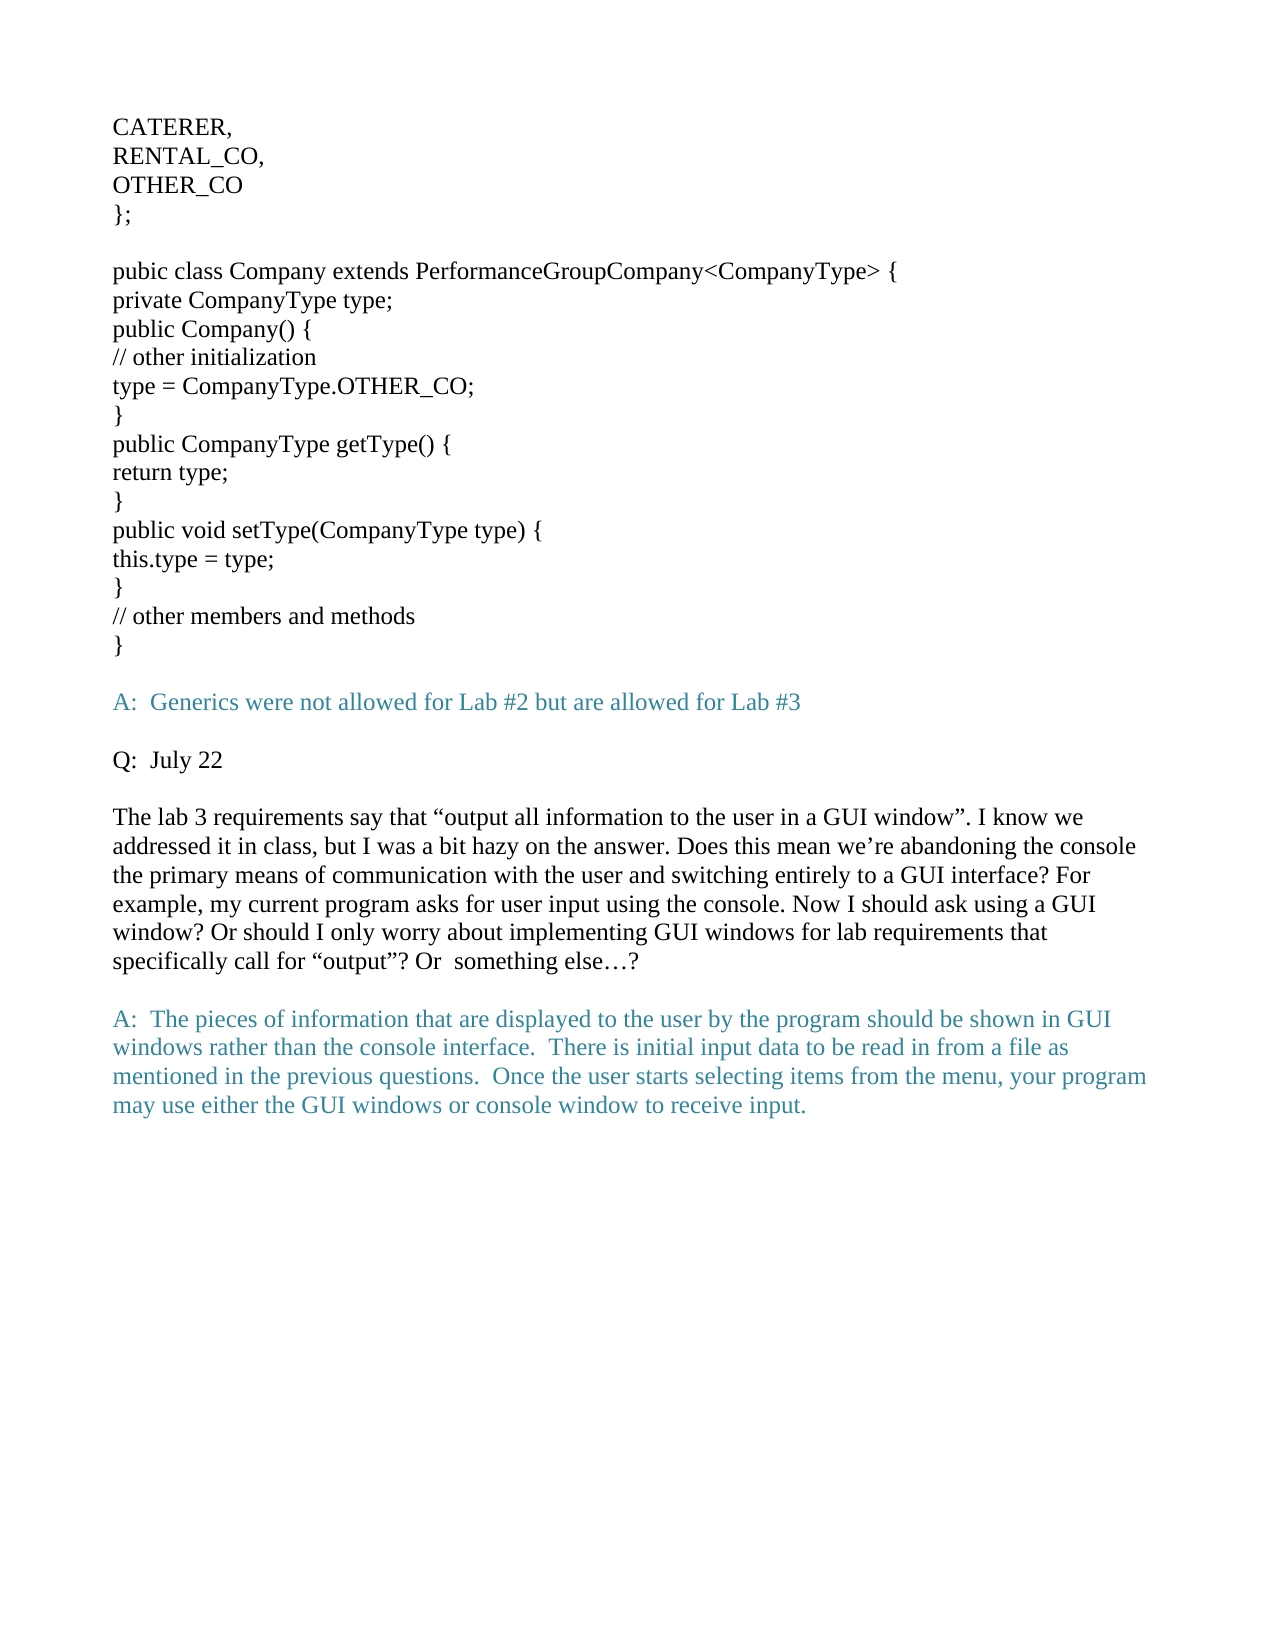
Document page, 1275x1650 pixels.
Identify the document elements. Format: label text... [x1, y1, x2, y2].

text private CompanyType type; [112, 285, 1162, 314]
text RENTAL_CO, [112, 141, 1162, 170]
text public void setType(CompanyType type) { [112, 515, 1162, 544]
text public CompanyType getType() { [112, 429, 1162, 457]
text } [112, 486, 1162, 515]
text } [112, 572, 1162, 601]
text A: Generics were not allowed for Lab #2 but are allowed for Lab #3 [112, 687, 1162, 716]
text The lab 3 requirements say that “output all information to the user in a GUI window”. I know we addressed it in class, but I was a bit hazy on the answer. Does this mean we’re abandoning the console the primary means of communication with the user and switching entirely to a GUI interface? For example, my current program asks for user input using the console. Now I should ask using a GUI window? Or should I only worry about implementing GUI windows for lab requirements that specifically call for “output”? Or something else…? [112, 802, 1162, 975]
text pubic class Company extends PerformanceGroupCompany<CompanyType> { [112, 256, 1162, 285]
text OTHER_CO [112, 170, 1162, 199]
text type = CompanyType.OTHER_CO; [112, 371, 1162, 400]
text this.type = type; [112, 544, 1162, 572]
text // other initialization [112, 342, 1162, 371]
text A: The pieces of information that are displayed to the user by the program should be shown in GUI windows rather than the console interface. There is initial input data to be read in from a file as mentioned in the previous questions. Once the user starts selecting items from the menu, your program may use either the GUI windows or console window to receive input. [112, 1004, 1162, 1119]
text public Company() { [112, 314, 1162, 342]
text Q: July 22 [112, 745, 1162, 774]
text // other members and methods [112, 601, 1162, 630]
text CATERER, [112, 112, 1162, 141]
text return type; [112, 457, 1162, 486]
text } [112, 630, 1162, 659]
text } [112, 400, 1162, 429]
text }; [112, 199, 1162, 227]
